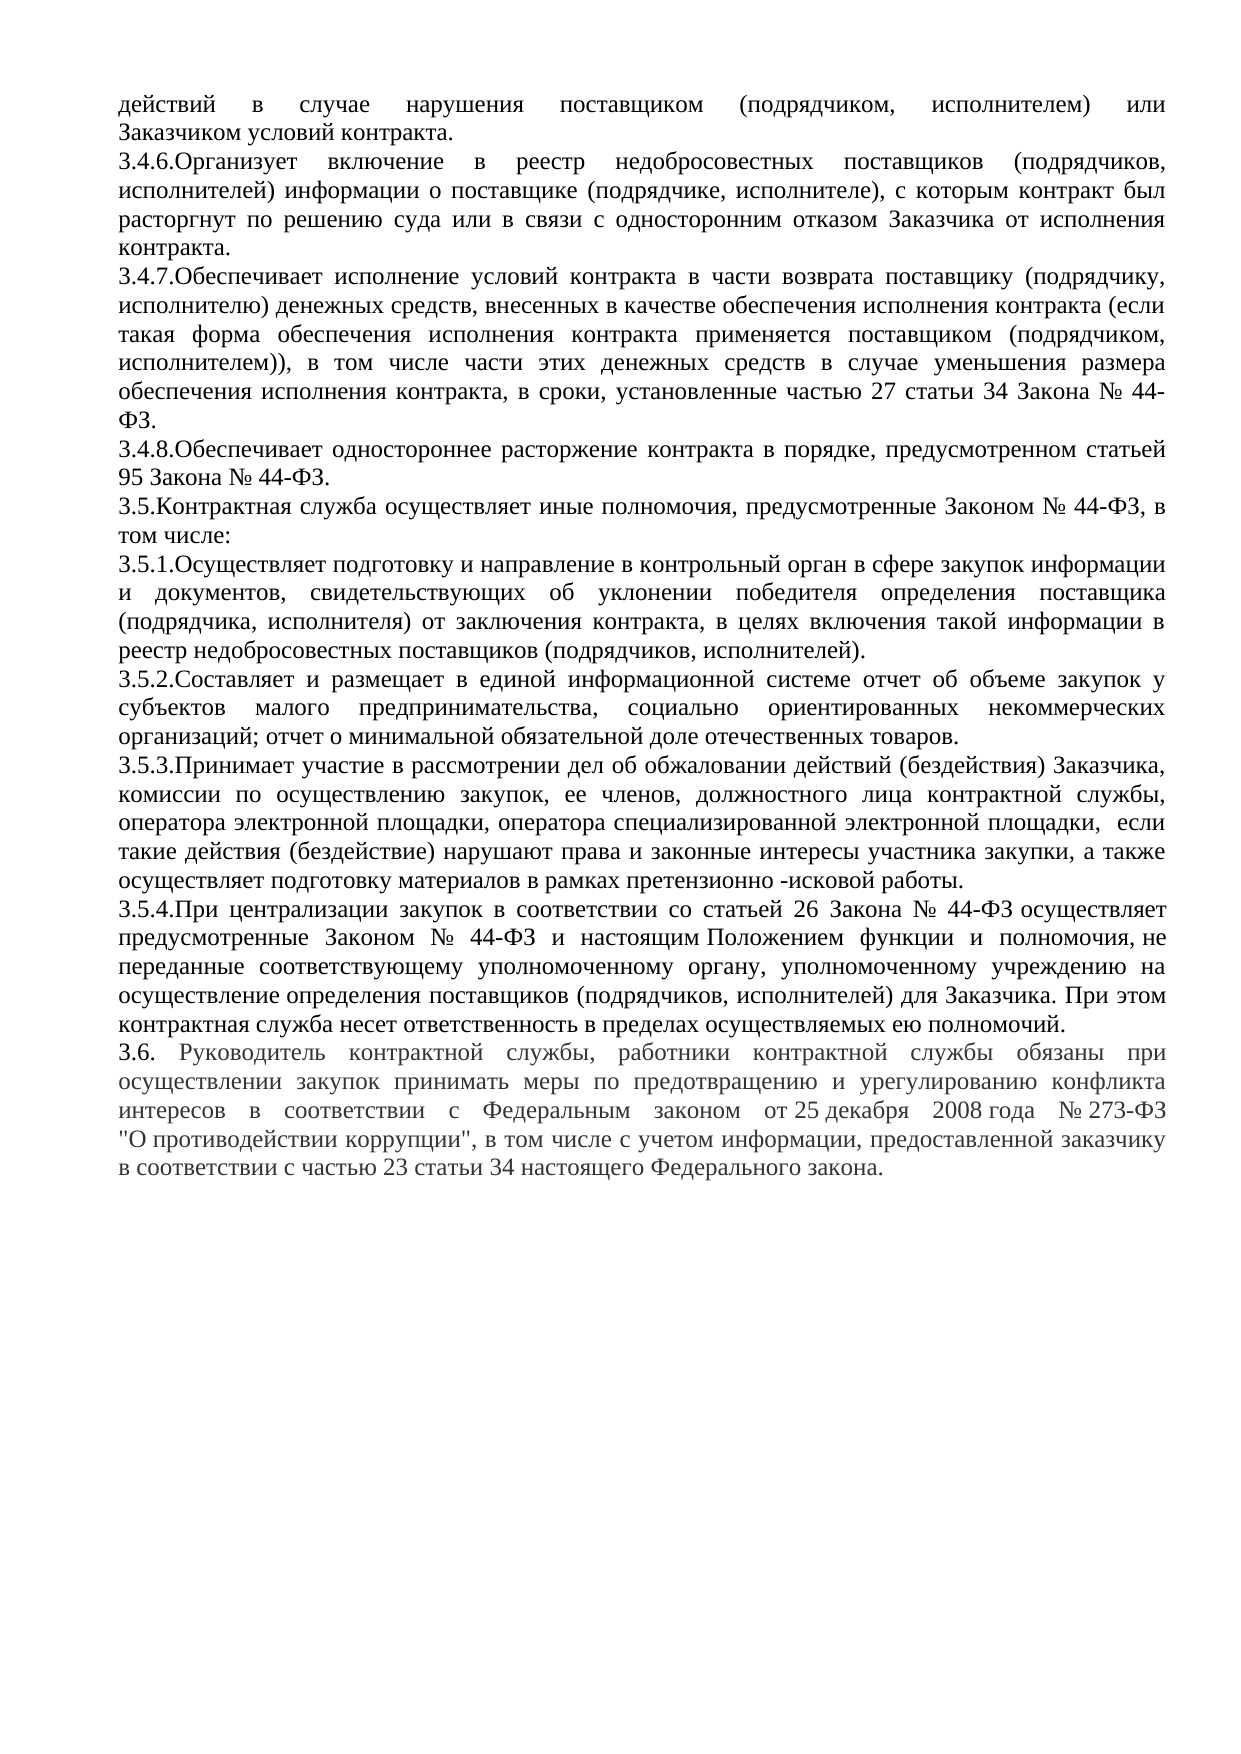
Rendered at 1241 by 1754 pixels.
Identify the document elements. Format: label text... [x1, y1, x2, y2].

text 3.5.Контрактная служба осуществляет иные полномочия, предусмотренные Законом № 44-ФЗ, в том числе: [118, 491, 1166, 549]
text 3.5.3.Принимает участие в рассмотрении дел об обжаловании действий (бездействия) Заказчика, комиссии по осуществлению закупок, ее членов, должностного лица контрактной службы, оператора электронной площадки, оператора специализированной электронной площадки, если такие действия (бездействие) нарушают права и законные интересы участника закупки, а также осуществляет подготовку материалов в рамках претензионно -исковой работы. [118, 750, 1166, 894]
text 3.4.8.Обеспечивает одностороннее расторжение контракта в порядке, предусмотренном статьей 95 Закона № 44-ФЗ. [118, 434, 1166, 491]
text 3.5.2.Составляет и размещает в единой информационной системе отчет об объеме закупок у субъектов малого предпринимательства, социально ориентированных некоммерческих организаций; отчет о минимальной обязательной доле отечественных товаров. [118, 664, 1166, 750]
text 3.5.1.Осуществляет подготовку и направление в контрольный орган в сфере закупок информации и документов, свидетельствующих об уклонении победителя определения поставщика (подрядчика, исполнителя) от заключения контракта, в целях включения такой информации в реестр недобросовестных поставщиков (подрядчиков, исполнителей). [118, 549, 1166, 664]
text 3.4.7.Обеспечивает исполнение условий контракта в части возврата поставщику (подрядчику, исполнителю) денежных средств, внесенных в качестве обеспечения исполнения контракта (если такая форма обеспечения исполнения контракта применяется поставщиком (подрядчиком, исполнителем)), в том числе части этих денежных средств в случае уменьшения размера обеспечения исполнения контракта, в сроки, установленные частью 27 статьи 34 Закона № 44-ФЗ. [118, 261, 1166, 434]
text 3.5.4.При централизации закупок в соответствии со статьей 26 Закона № 44-ФЗ осуществляет предусмотренные Законом № 44-ФЗ и настоящим Положением функции и полномочия, не переданные соответствующему уполномоченному органу, уполномоченному учреждению на осуществление определения поставщиков (подрядчиков, исполнителей) для Заказчика. При этом контрактная служба несет ответственность в пределах осуществляемых ею полномочий. [118, 894, 1166, 1037]
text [118, 89, 1166, 146]
text 3.6. Руководитель контрактной службы, работники контрактной службы обязаны при осуществлении закупок принимать меры по предотвращению и урегулированию конфликта интересов в соответствии с Федеральным законом от 25 декабря 2008 года № 273-ФЗ "О противодействии коррупции", в том числе с учетом информации, предоставленной заказчику в соответствии с частью 23 статьи 34 настоящего Федерального закона. [118, 1037, 1166, 1181]
text 3.4.6.Организует включение в реестр недобросовестных поставщиков (подрядчиков, исполнителей) информации о поставщике (подрядчике, исполнителе), с которым контракт был расторгнут по решению суда или в связи с односторонним отказом Заказчика от исполнения контракта. [118, 146, 1166, 261]
